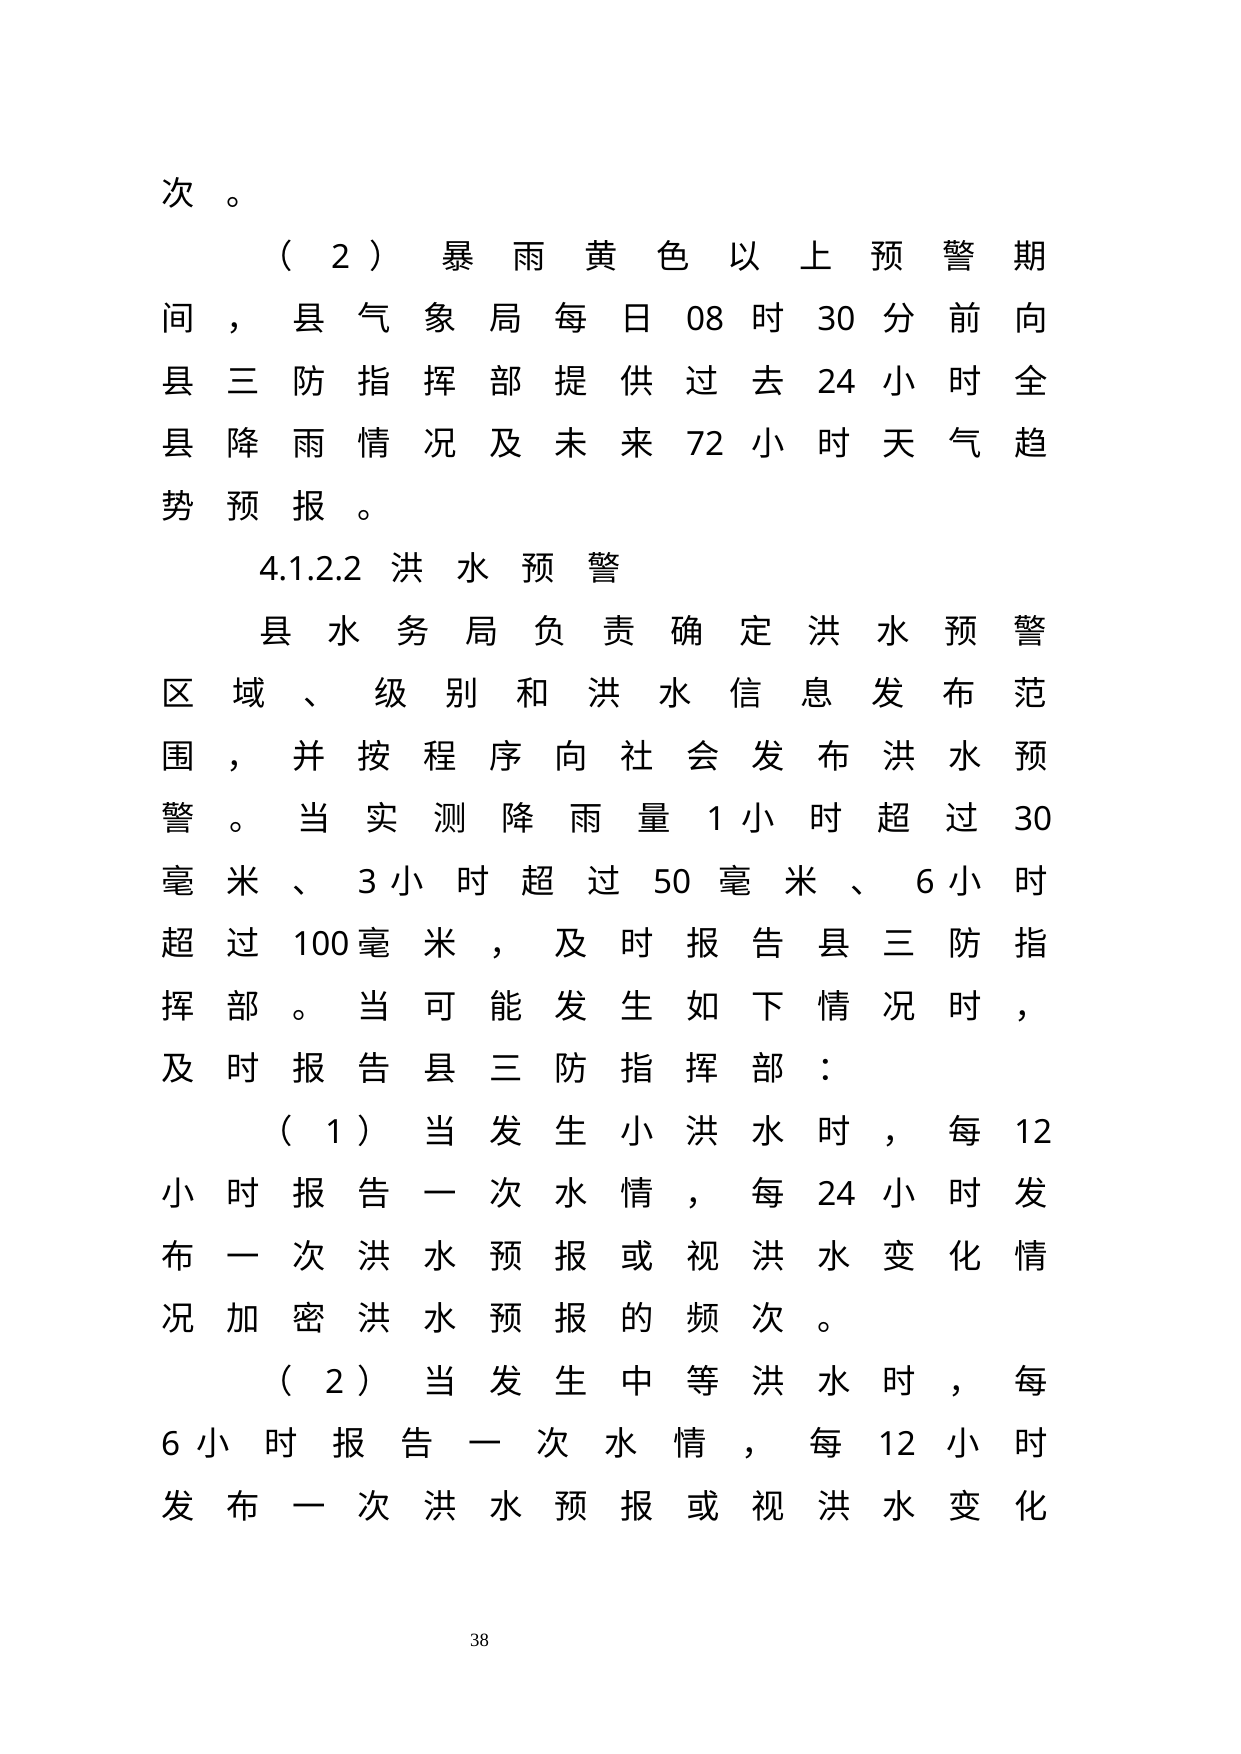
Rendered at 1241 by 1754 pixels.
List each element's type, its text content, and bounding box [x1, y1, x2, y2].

text （1）当发生小洪水时，每12小时报告一次水情，每24小时发布一次洪水预报或视洪水变化情况加密洪水预报的频次。 [161, 1097, 1079, 1347]
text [161, 160, 1079, 222]
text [161, 1347, 1079, 1535]
text 4.1.2.2 洪水预警 [161, 535, 1079, 597]
text （2）暴雨黄色以上预警期间，县气象局每日08时30分前向县三防指挥部提供过去24小时全县降雨情况及未来72小时天气趋势预报。 [161, 222, 1079, 535]
text 县水务局负责确定洪水预警区域、级别和洪水信息发布范围，并按程序向社会发布洪水预警。当实测降雨量1小时超过30毫米、3小时超过50毫米、6小时超过100毫米，及时报告县三防指挥部。当可能发生如下情况时，及时报告县三防指挥部： [161, 597, 1079, 1097]
